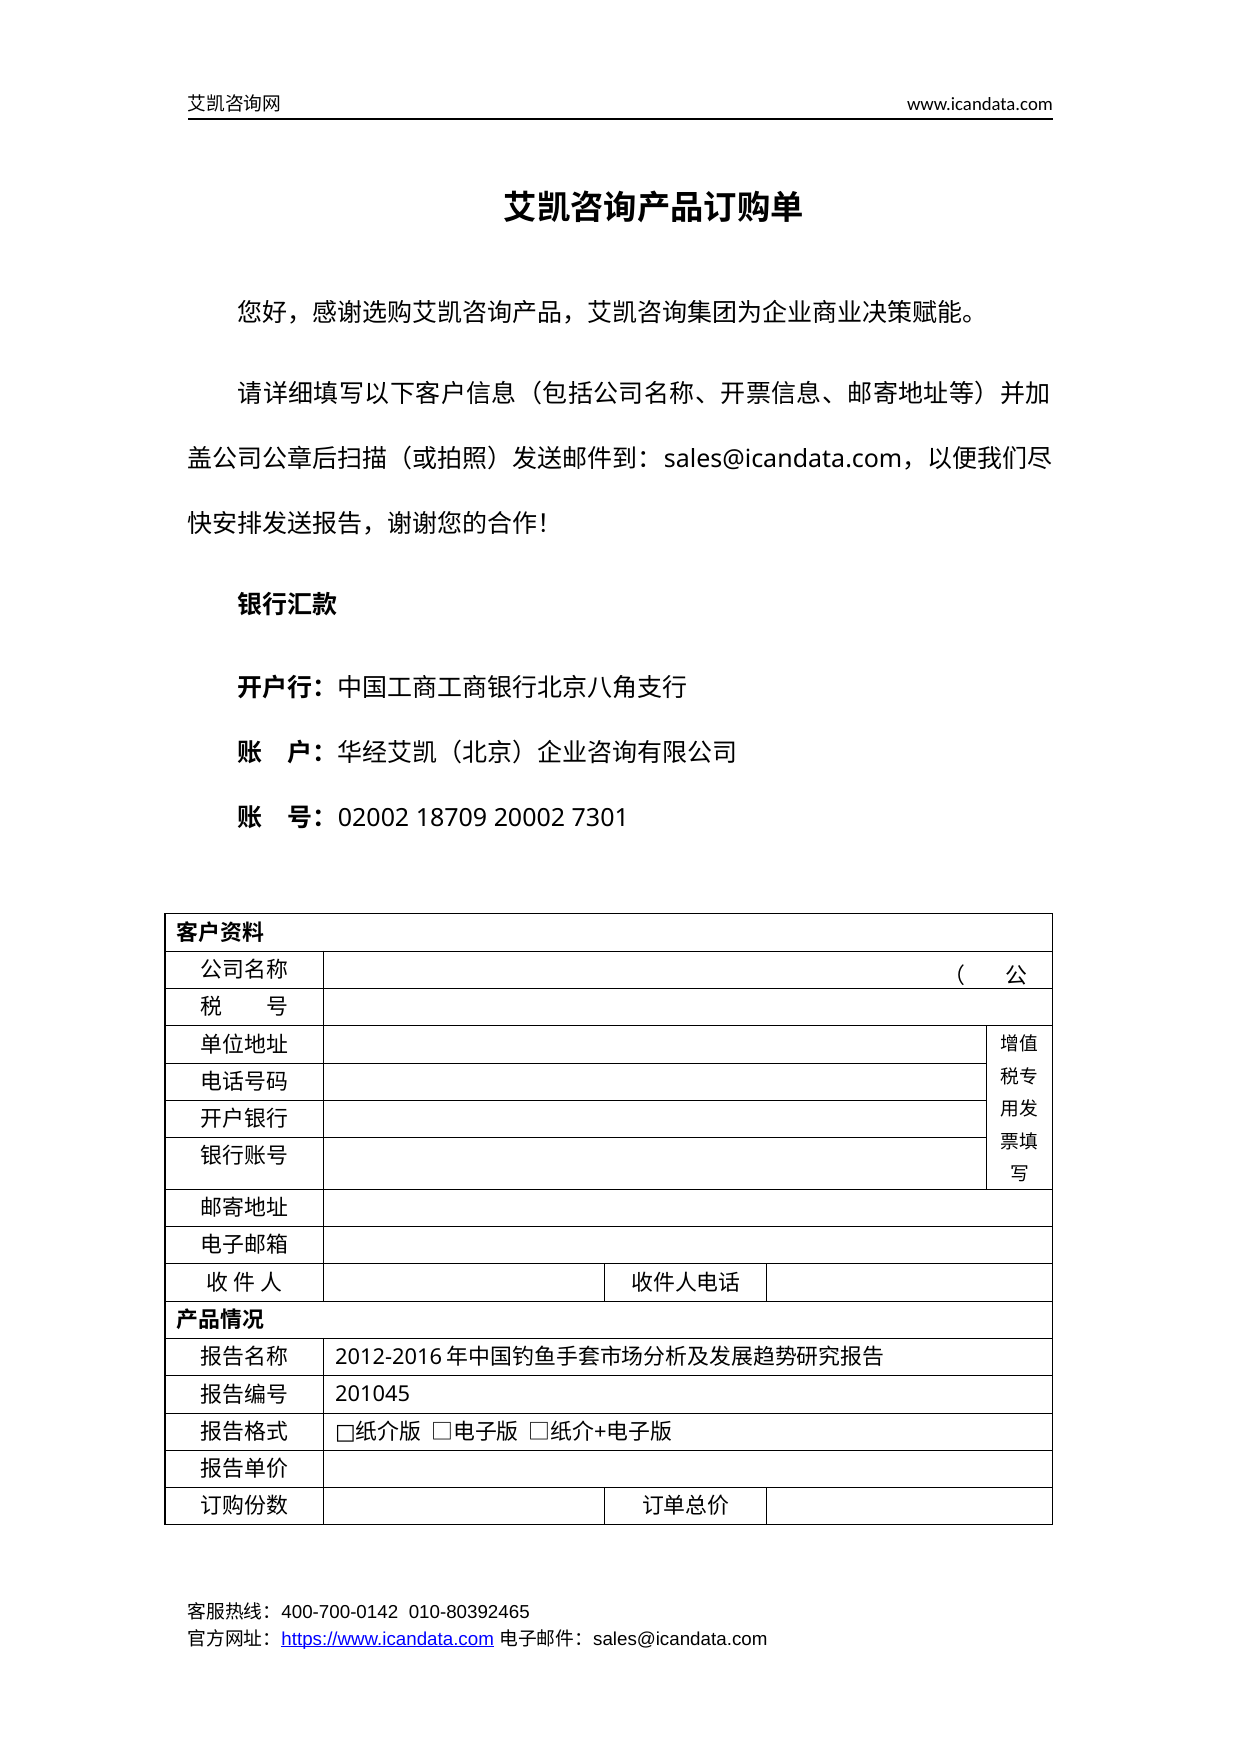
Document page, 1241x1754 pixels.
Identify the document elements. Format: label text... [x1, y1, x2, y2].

table_cell [324, 1488, 604, 1524]
table_cell [324, 1101, 986, 1137]
text 艾凯咨询产品订购单 [187, 172, 1053, 237]
text 开户行：中国工商工商银行北京八角支行 [187, 653, 1053, 718]
table_cell 开户银行 [166, 1101, 323, 1137]
table_header 客户资料 [166, 914, 1052, 951]
table_cell [767, 1488, 1052, 1524]
table_cell 报告单价 [166, 1451, 323, 1487]
table_cell [324, 1064, 986, 1100]
table_cell 订单总价 [605, 1488, 766, 1524]
table_cell 订购份数 [166, 1488, 323, 1524]
text 请详细填写以下客户信息（包括公司名称、开票信息、邮寄地址等）并加盖公司公章后扫描（或拍照）发送邮件到：sales@icandata.com，以便我们尽快安排发送报告，谢谢您的合作！ [187, 359, 1053, 554]
table_cell 收 件 人 [166, 1264, 323, 1301]
table_cell [324, 952, 1052, 988]
text 您好，感谢选购艾凯咨询产品，艾凯咨询集团为企业商业决策赋能。 [187, 278, 1053, 343]
text 账 号：02002 18709 20002 7301 [187, 783, 1053, 848]
table_cell 收件人电话 [605, 1264, 766, 1301]
table_cell 产品情况 [166, 1302, 1052, 1338]
table_cell 201045 [324, 1376, 1052, 1412]
table_cell 银行账号 [166, 1138, 323, 1189]
table_cell 报告编号 [166, 1376, 323, 1412]
table_cell 邮寄地址 [166, 1190, 323, 1226]
text 账 户：华经艾凯（北京）企业咨询有限公司 [187, 718, 1053, 783]
table_cell [324, 989, 1052, 1025]
table_cell 2012-2016年中国钓鱼手套市场分析及发展趋势研究报告 [324, 1339, 1052, 1375]
table_cell 报告名称 [166, 1339, 323, 1375]
table_cell 税 号 [166, 989, 323, 1025]
table_cell [324, 1138, 986, 1189]
table_cell 电话号码 [166, 1064, 323, 1100]
table_cell 公司名称 [166, 952, 323, 988]
table_cell [324, 1227, 1052, 1263]
table_cell 报告格式 [166, 1414, 323, 1450]
table_cell [324, 1026, 986, 1062]
text 银行汇款 [187, 570, 1053, 635]
table_cell 电子邮箱 [166, 1227, 323, 1263]
table_cell □纸介版 □电子版 □纸介+电子版 [324, 1414, 1052, 1450]
table_cell [324, 1190, 1052, 1226]
table_cell [324, 1264, 604, 1301]
table_cell 增值税专用发票填写 [987, 1026, 1052, 1189]
table_cell 单位地址 [166, 1026, 323, 1062]
table_cell [324, 1451, 1052, 1487]
table_cell [767, 1264, 1052, 1301]
